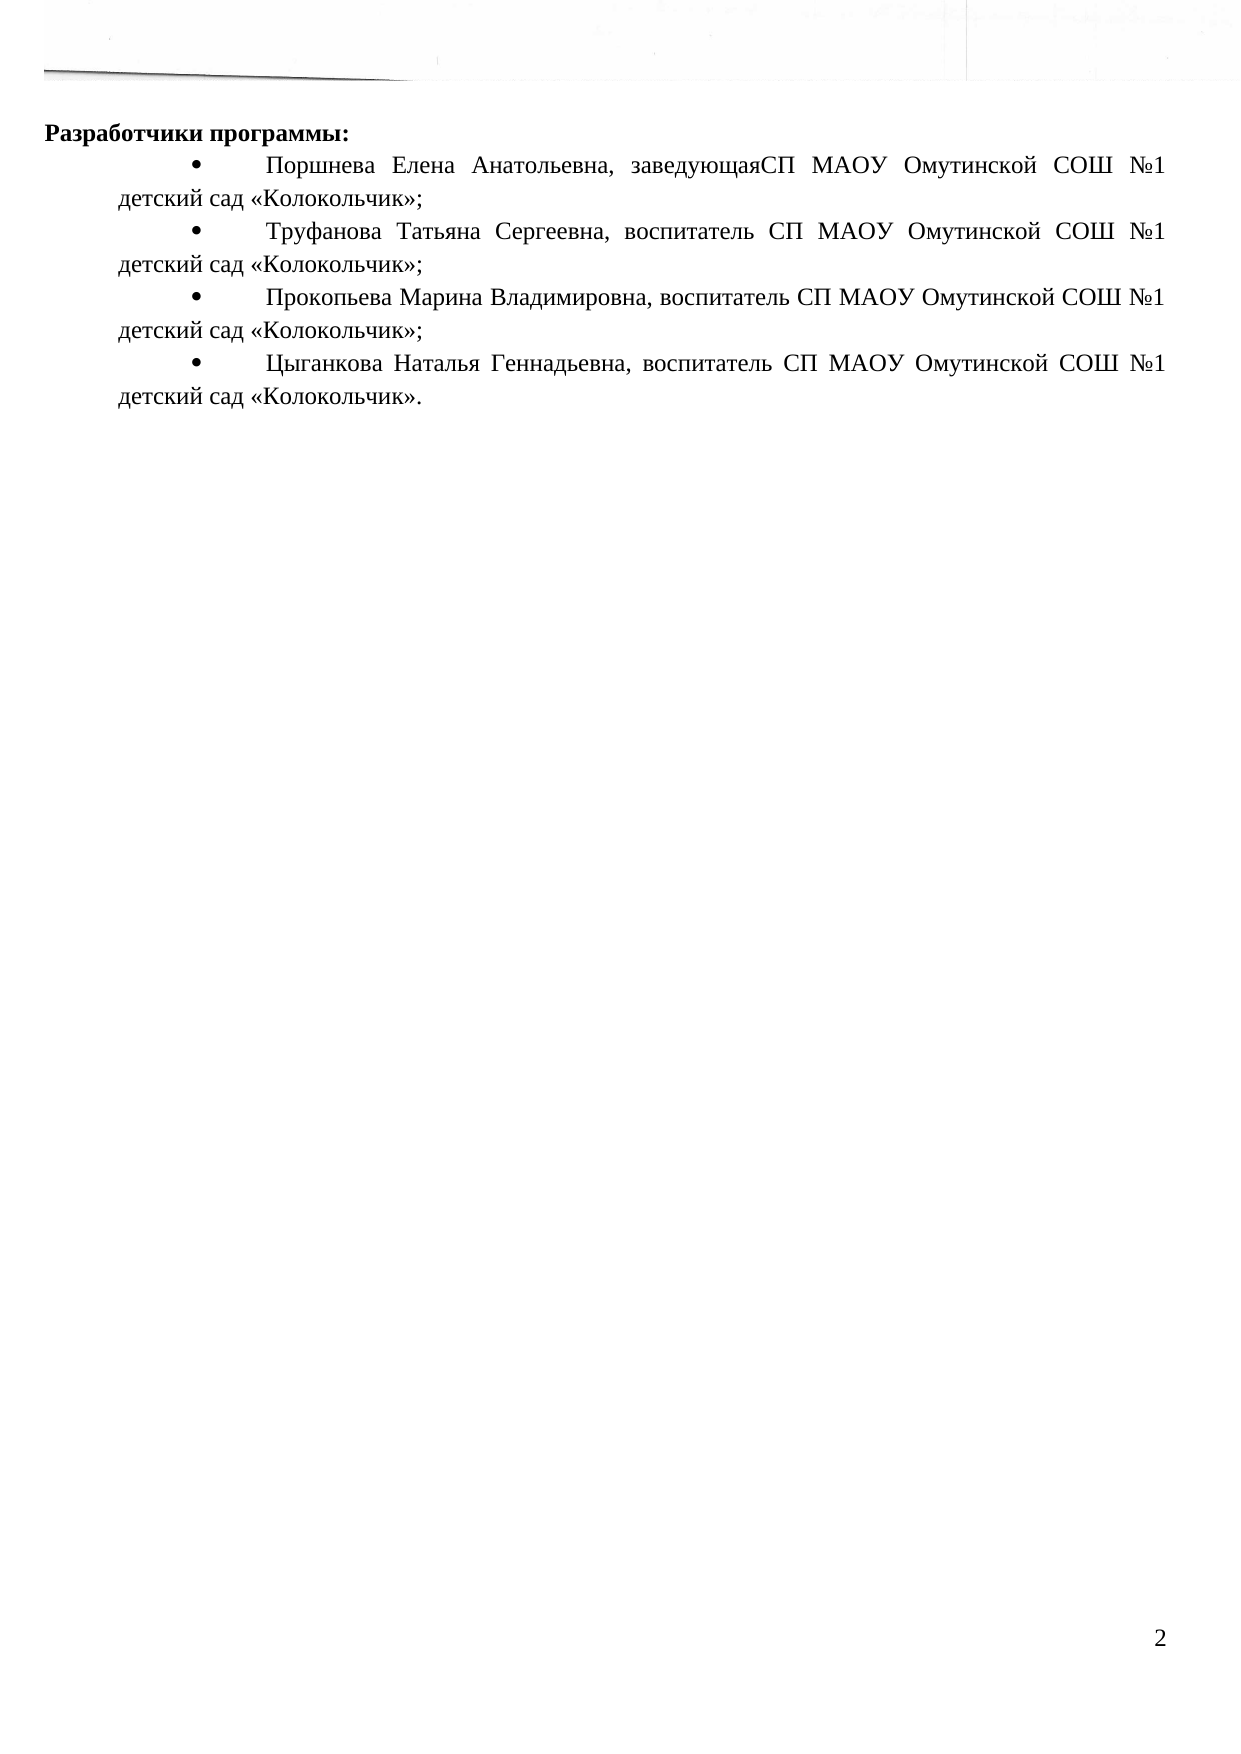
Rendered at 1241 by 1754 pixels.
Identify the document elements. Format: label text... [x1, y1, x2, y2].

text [44, 118, 1167, 146]
list Поршнева Елена Анатольевна, заведующаяСП МАОУ Омутинской СОШ №1 детский сад «Колокольчик»; [118, 150, 1167, 212]
list Труфанова Татьяна Сергеевна, воспитатель СП МАОУ Омутинской СОШ №1 детский сад «Колокольчик»; [118, 216, 1167, 278]
picture [44, 0, 1241, 89]
list Цыганкова Наталья Геннадьевна, воспитатель СП МАОУ Омутинской СОШ №1 детский сад «Колокольчик». [118, 348, 1167, 410]
list Прокопьева Марина Владимировна, воспитатель СП МАОУ Омутинской СОШ №1 детский сад «Колокольчик»; [118, 282, 1167, 344]
